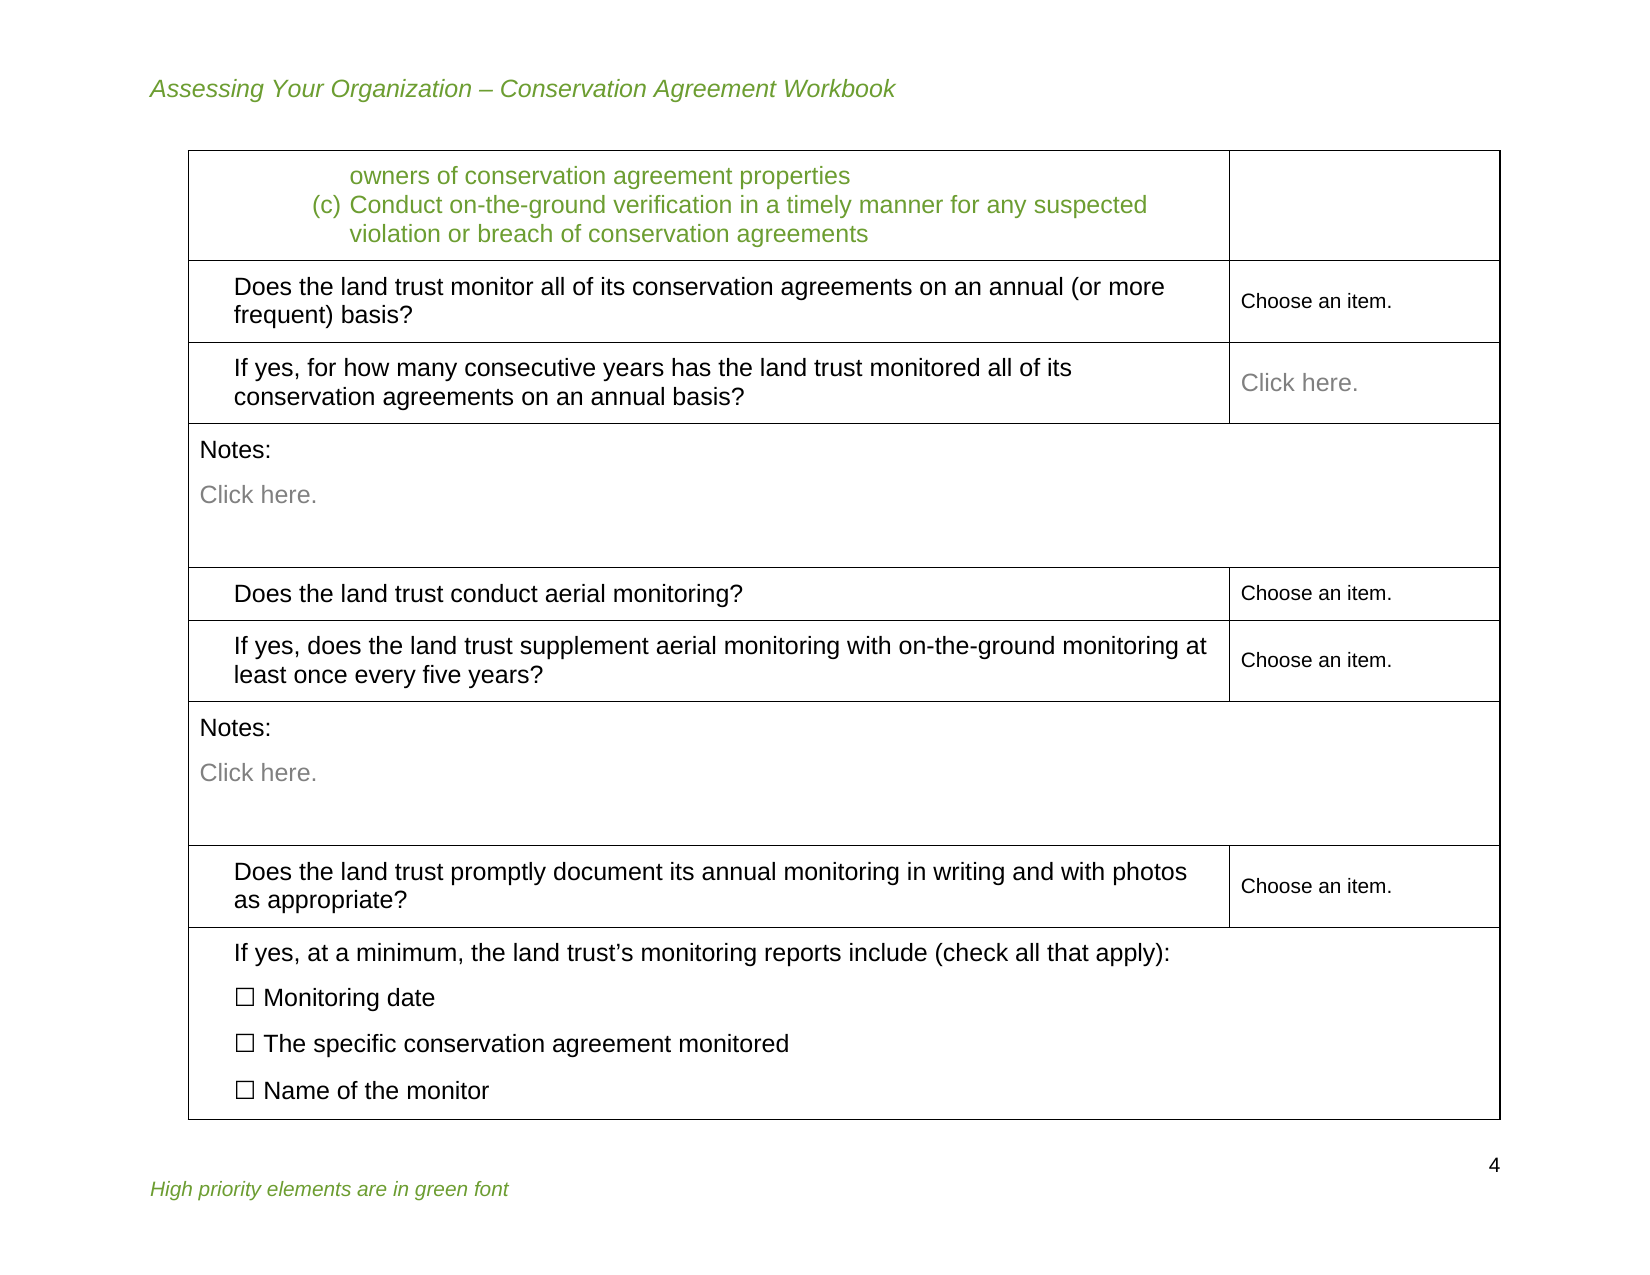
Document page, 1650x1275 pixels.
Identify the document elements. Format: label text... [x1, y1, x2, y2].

table_cell If yes, does the land trust supplement aerial monitoring with on-the-ground monitoring at least once every five years? [189, 621, 1229, 701]
table_cell If yes, for how many consecutive years has the land trust monitored all of its conservation agreements on an annual basis? [189, 343, 1229, 423]
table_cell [189, 151, 1229, 260]
table_cell Notes: [189, 702, 1499, 845]
table_cell Does the land trust monitor all of its conservation agreements on an annual (or more frequent) basis? [189, 261, 1229, 342]
table_cell [1230, 343, 1499, 423]
table_cell Does the land trust conduct aerial monitoring? [189, 568, 1229, 620]
table_cell Does the land trust promptly document its annual monitoring in writing and with photos as appropriate? [189, 846, 1229, 927]
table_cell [189, 928, 1499, 1119]
table_cell Notes: [189, 424, 1499, 567]
